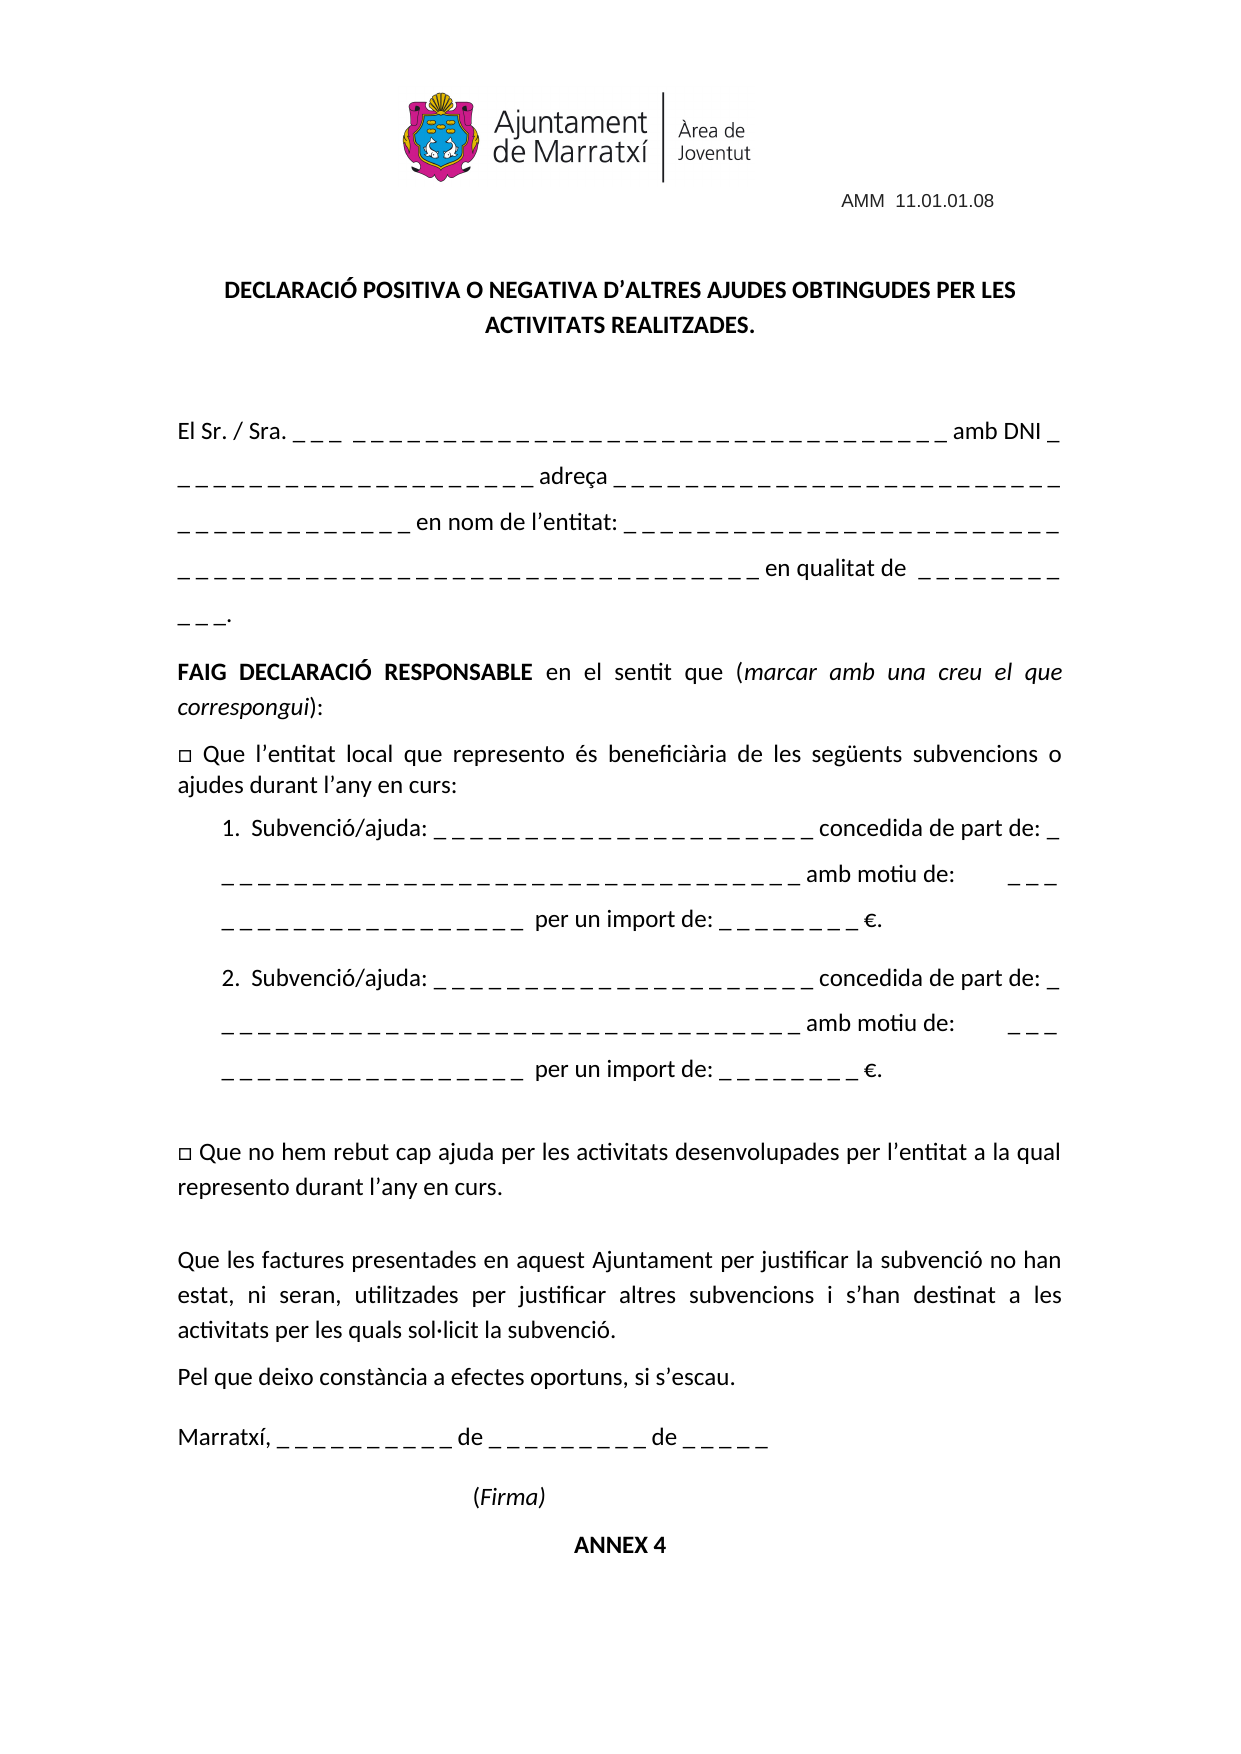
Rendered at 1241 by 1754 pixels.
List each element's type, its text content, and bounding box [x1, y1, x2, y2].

text ANNEX 4 [177, 1529, 1063, 1559]
text Marratxí, _ _ _ _ _ _ _ _ _ _ de _ _ _ _ _ _ _ _ _ de _ _ _ _ _ [177, 1421, 1063, 1452]
text 1. Subvenció/ajuda: _ _ _ _ _ _ _ _ _ _ _ _ _ _ _ _ _ _ _ _ _ concedida de part de: _ _ _ _ _ _ _ _ _ _ _ _ _ _ _ _ _ _ _ _ _ _ _ _ _ _ _ _ _ _ _ _ _ amb motiu de: _ _ _ _ _ _ _ _ _ _ _ _ _ _ _ _ _ _ _ _ per un import de: _ _ _ _ _ _ _ _ €. [221, 812, 1063, 934]
text El Sr. / Sra. _ _ _ _ _ _ _ _ _ _ _ _ _ _ _ _ _ _ _ _ _ _ _ _ _ _ _ _ _ _ _ _ _ _ _ _ amb DNI _ _ _ _ _ _ _ _ _ _ _ _ _ _ _ _ _ _ _ _ _ adreça _ _ _ _ _ _ _ _ _ _ _ _ _ _ _ _ _ _ _ _ _ _ _ _ _ _ _ _ _ _ _ _ _ _ _ _ _ _ en nom de l’entitat: _ _ _ _ _ _ _ _ _ _ _ _ _ _ _ _ _ _ _ _ _ _ _ _ _ _ _ _ _ _ _ _ _ _ _ _ _ _ _ _ _ _ _ _ _ _ _ _ _ _ _ _ _ _ _ _ en qualitat de _ _ _ _ _ _ _ _ _ _ _. [177, 415, 1063, 628]
text DECLARACIÓ POSITIVA O NEGATIVA D’ALTRES AJUDES OBTINGUDES PER LES ACTIVITATS REALITZADES. [177, 274, 1063, 339]
text Pel que deixo constància a efectes oportuns, si s’escau. [177, 1361, 1063, 1392]
text □ Que no hem rebut cap ajuda per les activitats desenvolupades per l’entitat a la qual represento durant l’any en curs. [177, 1136, 1063, 1202]
text Que les factures presentades en aquest Ajuntament per justificar la subvenció no han estat, ni seran, utilitzades per justificar altres subvencions i s’han destinat a les activitats per les quals sol·licit la subvenció. [177, 1244, 1063, 1344]
text (Firma) [398, 1481, 1063, 1512]
picture [398, 86, 755, 187]
text □ Que l’entitat local que represento és beneficiària de les següents subvencions o ajudes durant l’any en curs: [177, 738, 1063, 799]
text FAIG DECLARACIÓ RESPONSABLE en el sentit que (marcar amb una creu el que correspongui): [177, 656, 1063, 721]
text 2. Subvenció/ajuda: _ _ _ _ _ _ _ _ _ _ _ _ _ _ _ _ _ _ _ _ _ concedida de part de: _ _ _ _ _ _ _ _ _ _ _ _ _ _ _ _ _ _ _ _ _ _ _ _ _ _ _ _ _ _ _ _ _ amb motiu de: _ _ _ _ _ _ _ _ _ _ _ _ _ _ _ _ _ _ _ _ per un import de: _ _ _ _ _ _ _ _ €. [221, 962, 1063, 1084]
